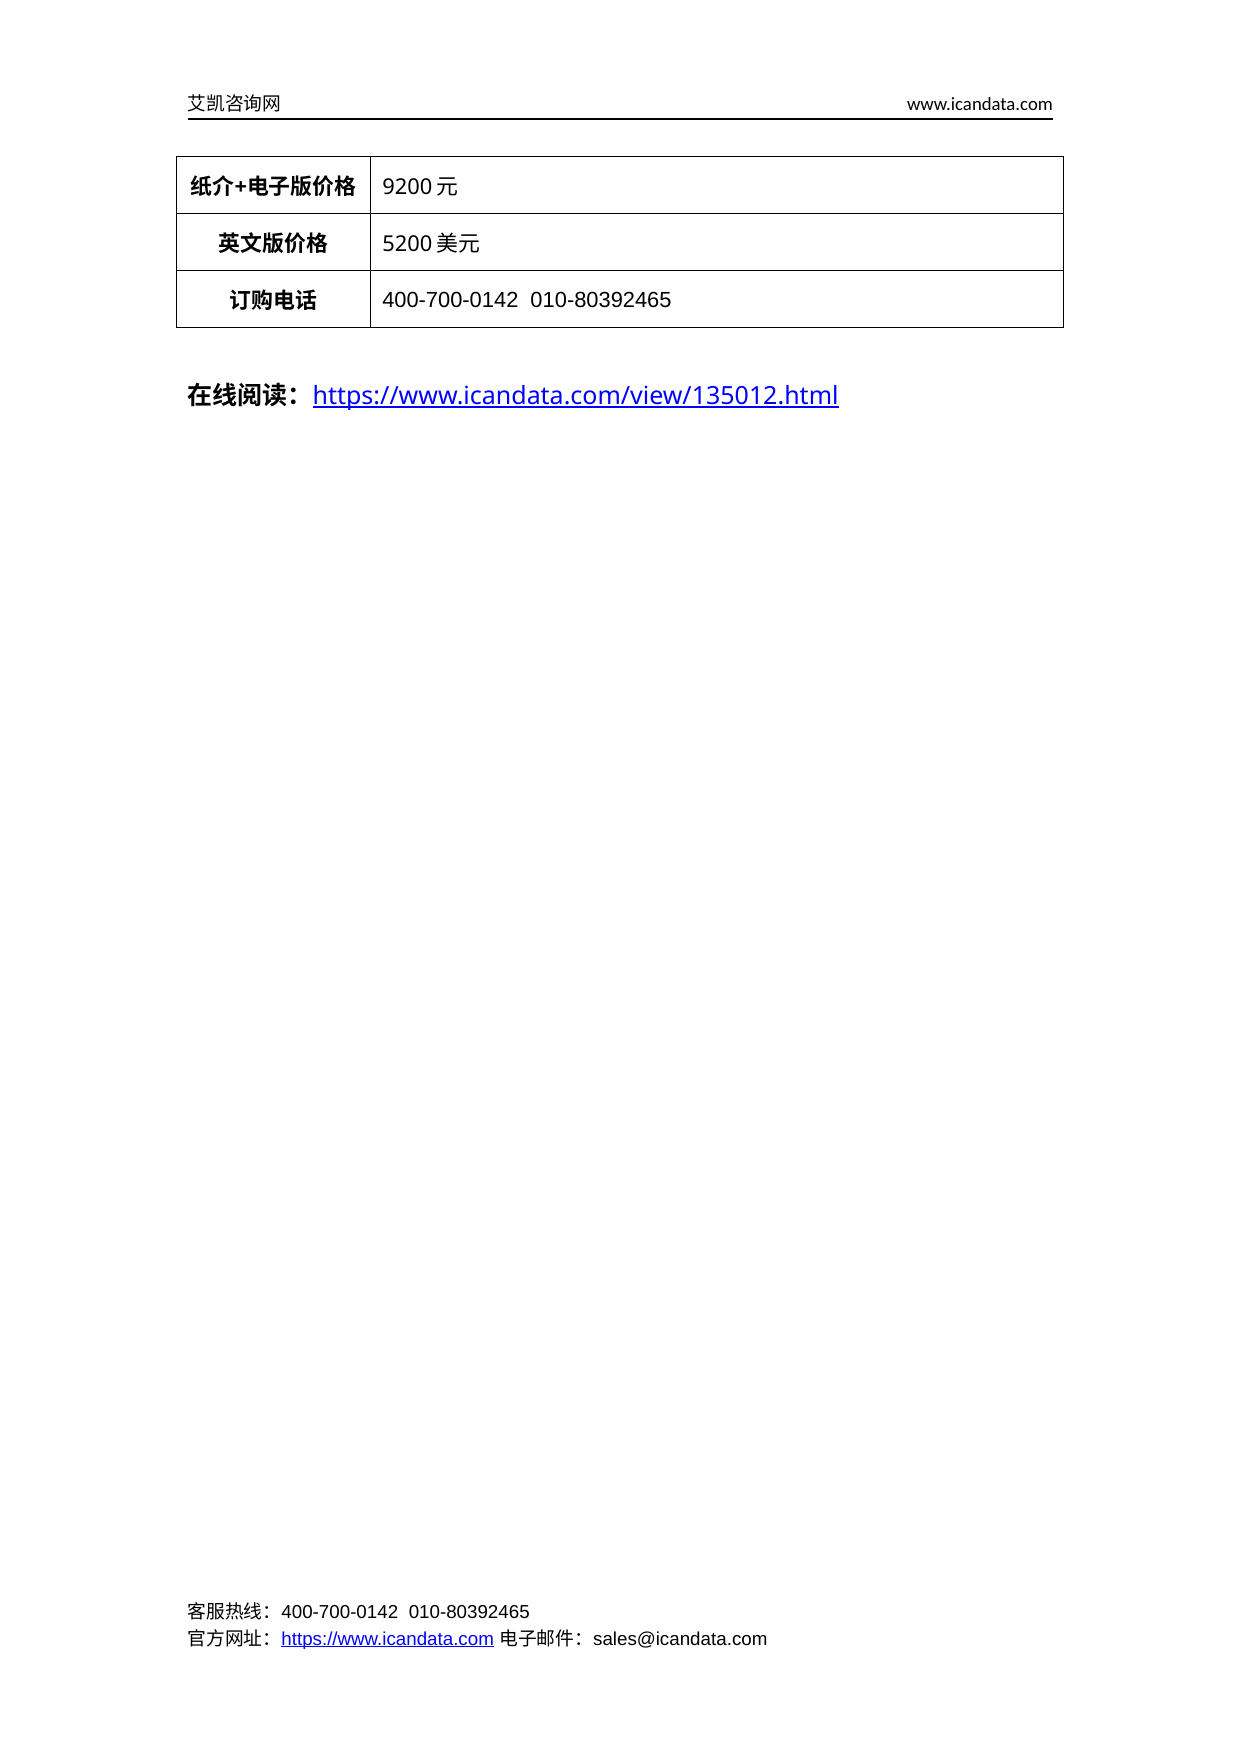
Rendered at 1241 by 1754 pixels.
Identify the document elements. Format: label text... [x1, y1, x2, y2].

table_cell 英文版价格 [177, 214, 370, 270]
table_cell 400-700-0142 010-80392465 [371, 271, 1063, 327]
table_cell 9200元 [371, 157, 1063, 213]
text 在线阅读：https://www.icandata.com/view/135012.html [187, 361, 1053, 426]
table_cell 订购电话 [177, 271, 370, 327]
table_cell 纸介+电子版价格 [177, 157, 370, 213]
table_cell 5200美元 [371, 214, 1063, 270]
